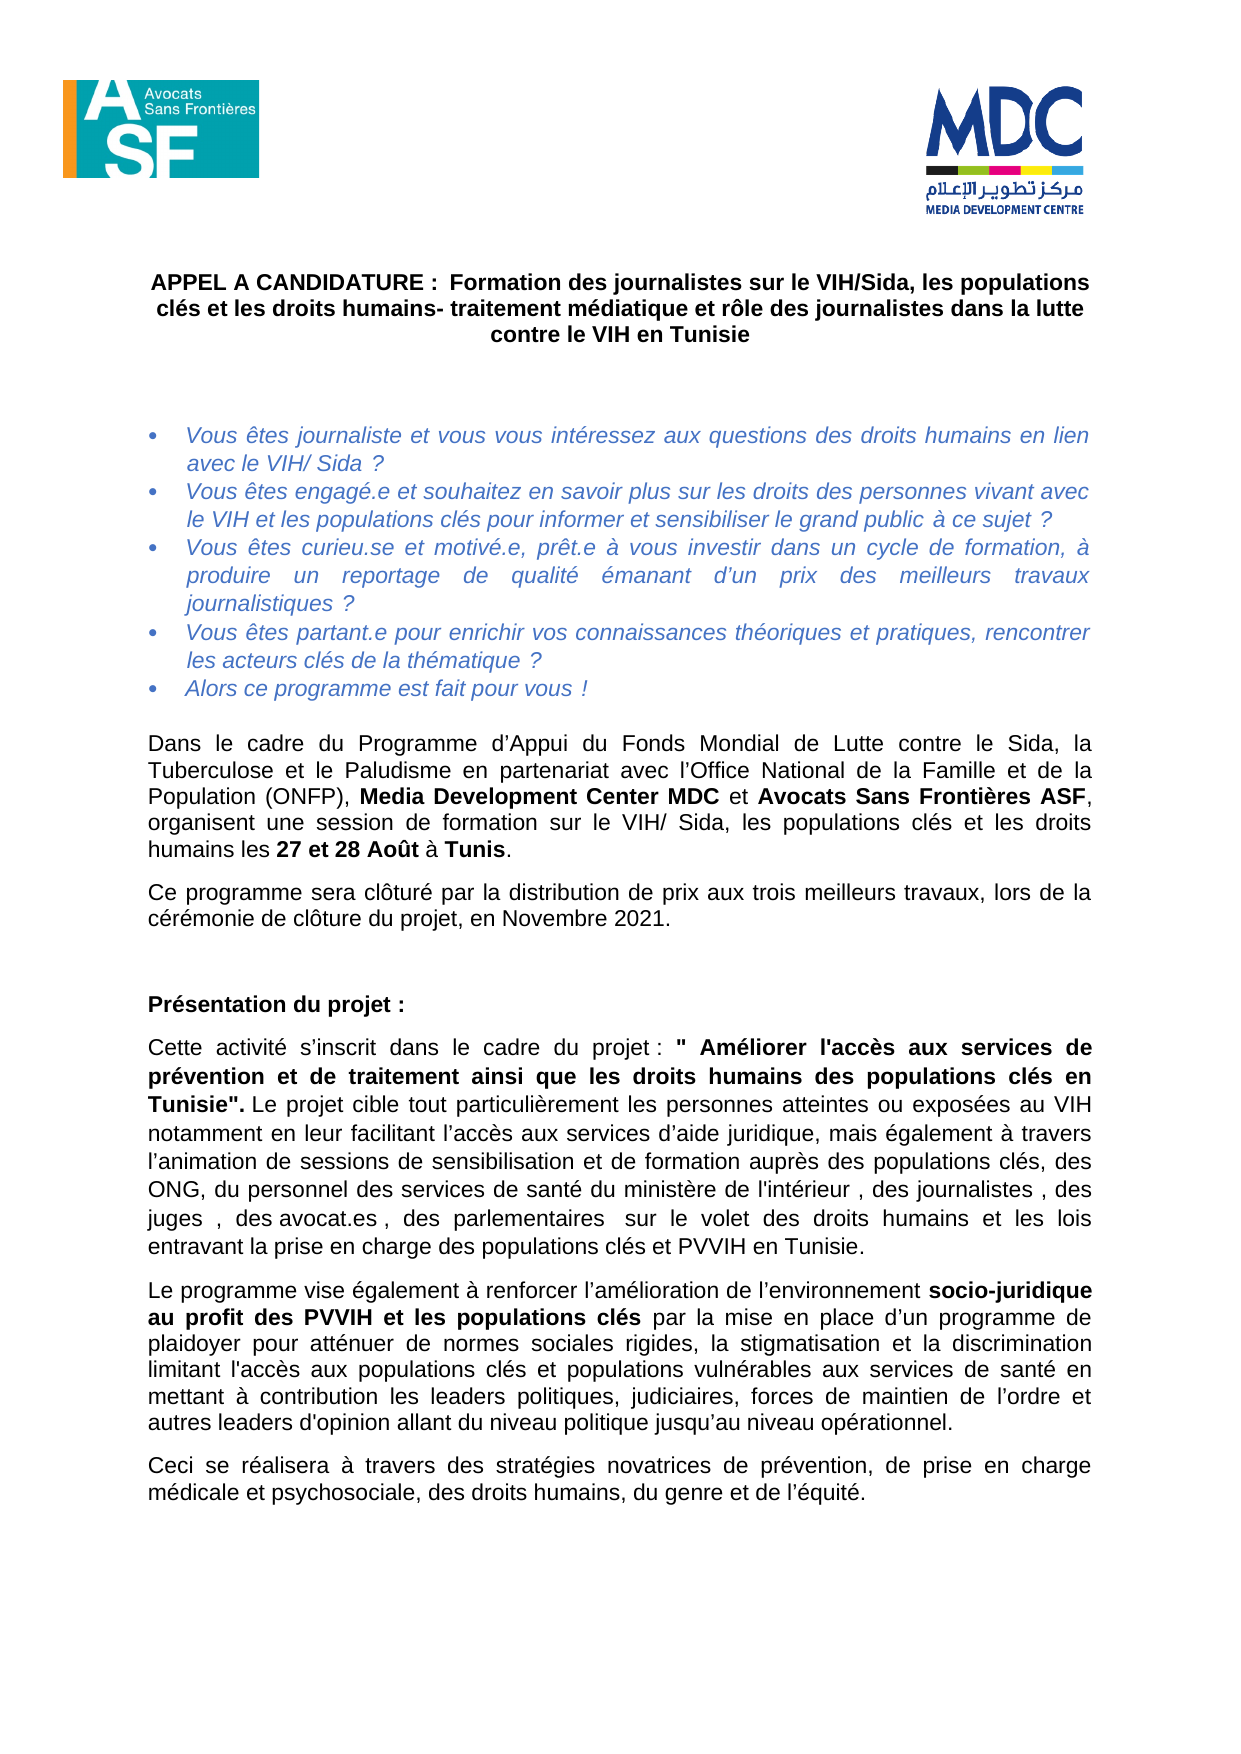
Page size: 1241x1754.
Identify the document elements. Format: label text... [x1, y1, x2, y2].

list Vous êtes journaliste et vous vous intéressez aux questions des droits humains en lien avec le VIH/ Sida ? [149, 420, 1093, 476]
text Ce programme sera clôturé par la distribution de prix aux trois meilleurs travaux, lors de la cérémonie de clôture du projet, en Novembre 2021. [148, 879, 1093, 931]
text APPEL A CANDIDATURE : Formation des journalistes sur le VIH/Sida, les populations clés et les droits humains- traitement médiatique et rôle des journalistes dans la lutte contre le VIH en Tunisie [148, 269, 1093, 348]
text Présentation du projet : [148, 991, 1093, 1017]
text Cette activité s’inscrit dans le cadre du projet : " Améliorer l'accès aux services de prévention et de traitement ainsi que les droits humains des populations clés en Tunisie". Le projet cible tout particulièrement les personnes atteintes ou exposées au VIH notamment en leur facilitant l’accès aux services d’aide juridique, mais également à travers l’animation de sessions de sensibilisation et de formation auprès des populations clés, des ONG, du personnel des services de santé du ministère de l'intérieur , des journalistes , des juges , des avocat.es , des parlementaires sur le volet des droits humains et les lois entravant la prise en charge des populations clés et PVVIH en Tunisie. [148, 1034, 1093, 1259]
text Le programme vise également à renforcer l’amélioration de l’environnement socio-juridique au profit des PVVIH et les populations clés par la mise en place d’un programme de plaidoyer pour atténuer de normes sociales rigides, la stigmatisation et la discrimination limitant l'accès aux populations clés et populations vulnérables aux services de santé en mettant à contribution les leaders politiques, judiciaires, forces de maintien de l’ordre et autres leaders d'opinion allant du niveau politique jusqu’au niveau opérationnel. [148, 1277, 1093, 1435]
list Vous êtes curieu.se et motivé.e, prêt.e à vous investir dans un cycle de formation, à produire un reportage de qualité émanant d’un prix des meilleurs travaux journalistiques ? [149, 532, 1093, 617]
list Alors ce programme est fait pour vous ! [149, 673, 1093, 701]
list Vous êtes partant.e pour enrichir vos connaissances théoriques et pratiques, rencontrer les acteurs clés de la thématique ? [149, 617, 1093, 673]
list Vous êtes engagé.e et souhaitez en savoir plus sur les droits des personnes vivant avec le VIH et les populations clés pour informer et sensibiliser le grand public à ce sujet ? [149, 476, 1093, 532]
text Ceci se réalisera à travers des stratégies novatrices de prévention, de prise en charge médicale et psychosociale, des droits humains, du genre et de l’équité. [148, 1452, 1093, 1505]
picture [62, 80, 259, 177]
text Dans le cadre du Programme d’Appui du Fonds Mondial de Lutte contre le Sida, la Tuberculose et le Paludisme en partenariat avec l’Office National de la Famille et de la Population (ONFP), Media Development Center MDC et Avocats Sans Frontières ASF, organisent une session de formation sur le VIH/ Sida, les populations clés et les droits humains les 27 et 28 Août à Tunis. [148, 730, 1093, 862]
picture [914, 73, 1093, 226]
